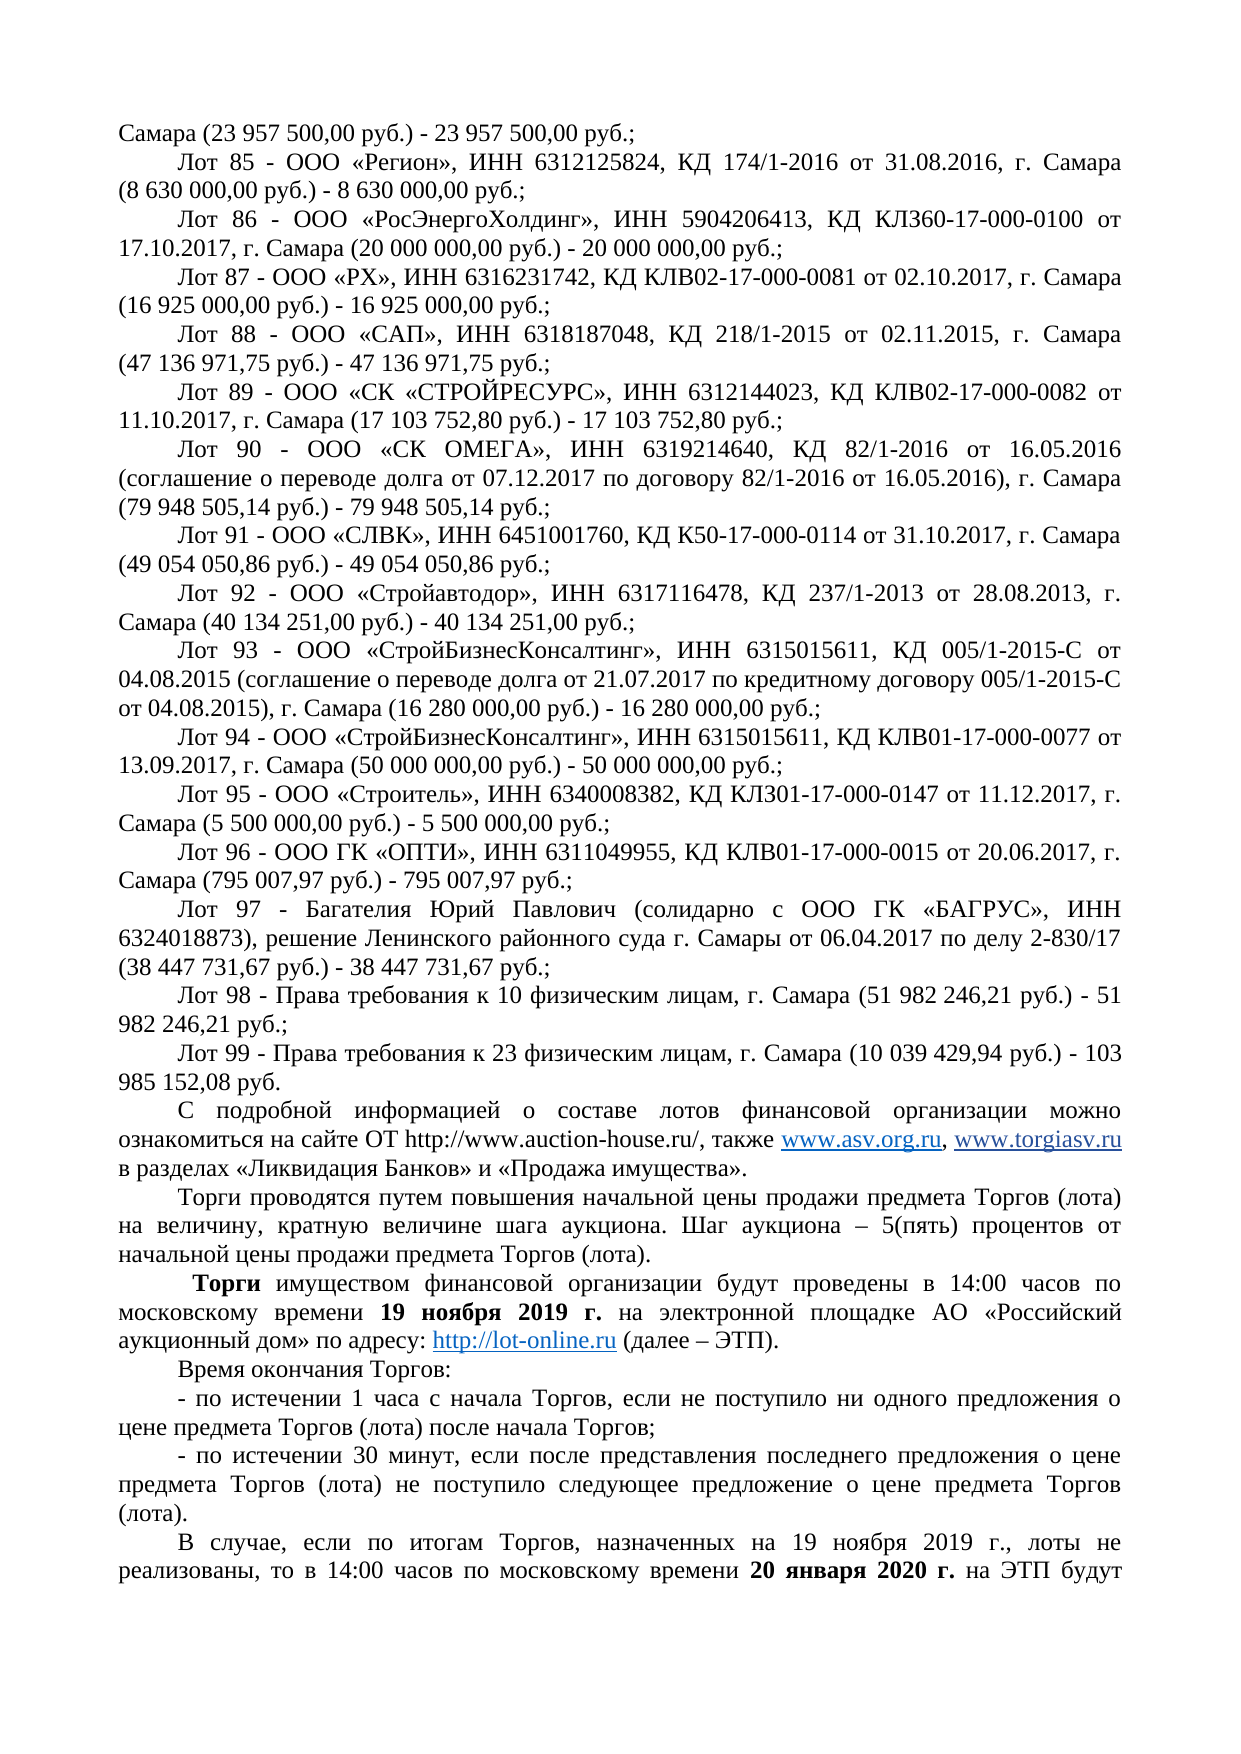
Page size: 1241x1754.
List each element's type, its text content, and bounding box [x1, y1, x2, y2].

text С подробной информацией о составе лотов финансовой организации можно ознакомиться на сайте ОТ http://www.auction-house.ru/, также www.asv.org.ru, www.torgiasv.ru в разделах «Ликвидация Банков» и «Продажа имущества». [118, 1096, 1122, 1182]
text Лот 93 - ООО «СтройБизнесКонсалтинг», ИНН 6315015611, КД 005/1-2015-С от 04.08.2015 (соглашение о переводе долга от 21.07.2017 по кредитному договору 005/1-2015-С от 04.08.2015), г. Самара (16 280 000,00 руб.) - 16 280 000,00 руб.; [118, 636, 1122, 722]
text - по истечении 30 минут, если после представления последнего предложения о цене предмета Торгов (лота) не поступило следующее предложение о цене предмета Торгов (лота). [118, 1441, 1122, 1527]
text Лот 86 - ООО «РосЭнергоХолдинг», ИНН 5904206413, КД КЛЗ60-17-000-0100 от 17.10.2017, г. Самара (20 000 000,00 руб.) - 20 000 000,00 руб.; [118, 204, 1122, 262]
text Лот 96 - ООО ГК «ОПТИ», ИНН 6311049955, КД КЛВ01-17-000-0015 от 20.06.2017, г. Самара (795 007,97 руб.) - 795 007,97 руб.; [118, 837, 1122, 894]
text Лот 98 - Права требования к 10 физическим лицам, г. Самара (51 982 246,21 руб.) - 51 982 246,21 руб.; [118, 981, 1122, 1038]
text Лот 85 - ООО «Регион», ИНН 6312125824, КД 174/1-2016 от 31.08.2016, г. Самара (8 630 000,00 руб.) - 8 630 000,00 руб.; [118, 147, 1122, 204]
text Лот 89 - ООО «СК «СТРОЙРЕСУРС», ИНН 6312144023, КД КЛВ02-17-000-0082 от 11.10.2017, г. Самара (17 103 752,80 руб.) - 17 103 752,80 руб.; [118, 377, 1122, 434]
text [118, 118, 1122, 147]
text Торги имуществом финансовой организации будут проведены в 14:00 часов по московскому времени 19 ноября 2019 г. на электронной площадке АО «Российский аукционный дом» по адресу: http://lot-online.ru (далее – ЭТП). [118, 1268, 1122, 1354]
text Время окончания Торгов: [118, 1354, 1122, 1383]
text Лот 95 - ООО «Строитель», ИНН 6340008382, КД КЛЗ01-17-000-0147 от 11.12.2017, г. Самара (5 500 000,00 руб.) - 5 500 000,00 руб.; [118, 779, 1122, 837]
text Лот 92 - ООО «Стройавтодор», ИНН 6317116478, КД 237/1-2013 от 28.08.2013, г. Самара (40 134 251,00 руб.) - 40 134 251,00 руб.; [118, 578, 1122, 636]
text Лот 87 - ООО «РХ», ИНН 6316231742, КД КЛВ02-17-000-0081 от 02.10.2017, г. Самара (16 925 000,00 руб.) - 16 925 000,00 руб.; [118, 262, 1122, 319]
text Лот 99 - Права требования к 23 физическим лицам, г. Самара (10 039 429,94 руб.) - 103 985 152,08 руб. [118, 1038, 1122, 1096]
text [118, 1527, 1122, 1584]
text Лот 88 - ООО «САП», ИНН 6318187048, КД 218/1-2015 от 02.11.2015, г. Самара (47 136 971,75 руб.) - 47 136 971,75 руб.; [118, 319, 1122, 377]
text Лот 97 - Багателия Юрий Павлович (солидарно с ООО ГК «БАГРУС», ИНН 6324018873), решение Ленинского районного суда г. Самары от 06.04.2017 по делу 2-830/17 (38 447 731,67 руб.) - 38 447 731,67 руб.; [118, 894, 1122, 981]
text Торги проводятся путем повышения начальной цены продажи предмета Торгов (лота) на величину, кратную величине шага аукциона. Шаг аукциона – 5(пять) процентов от начальной цены продажи предмета Торгов (лота). [118, 1182, 1122, 1268]
text Лот 90 - ООО «СК ОМЕГА», ИНН 6319214640, КД 82/1-2016 от 16.05.2016 (соглашение о переводе долга от 07.12.2017 по договору 82/1-2016 от 16.05.2016), г. Самара (79 948 505,14 руб.) - 79 948 505,14 руб.; [118, 434, 1122, 521]
text Лот 91 - ООО «СЛВК», ИНН 6451001760, КД К50-17-000-0114 от 31.10.2017, г. Самара (49 054 050,86 руб.) - 49 054 050,86 руб.; [118, 521, 1122, 578]
text - по истечении 1 часа с начала Торгов, если не поступило ни одного предложения о цене предмета Торгов (лота) после начала Торгов; [118, 1383, 1122, 1441]
text Лот 94 - ООО «СтройБизнесКонсалтинг», ИНН 6315015611, КД КЛВ01-17-000-0077 от 13.09.2017, г. Самара (50 000 000,00 руб.) - 50 000 000,00 руб.; [118, 722, 1122, 779]
